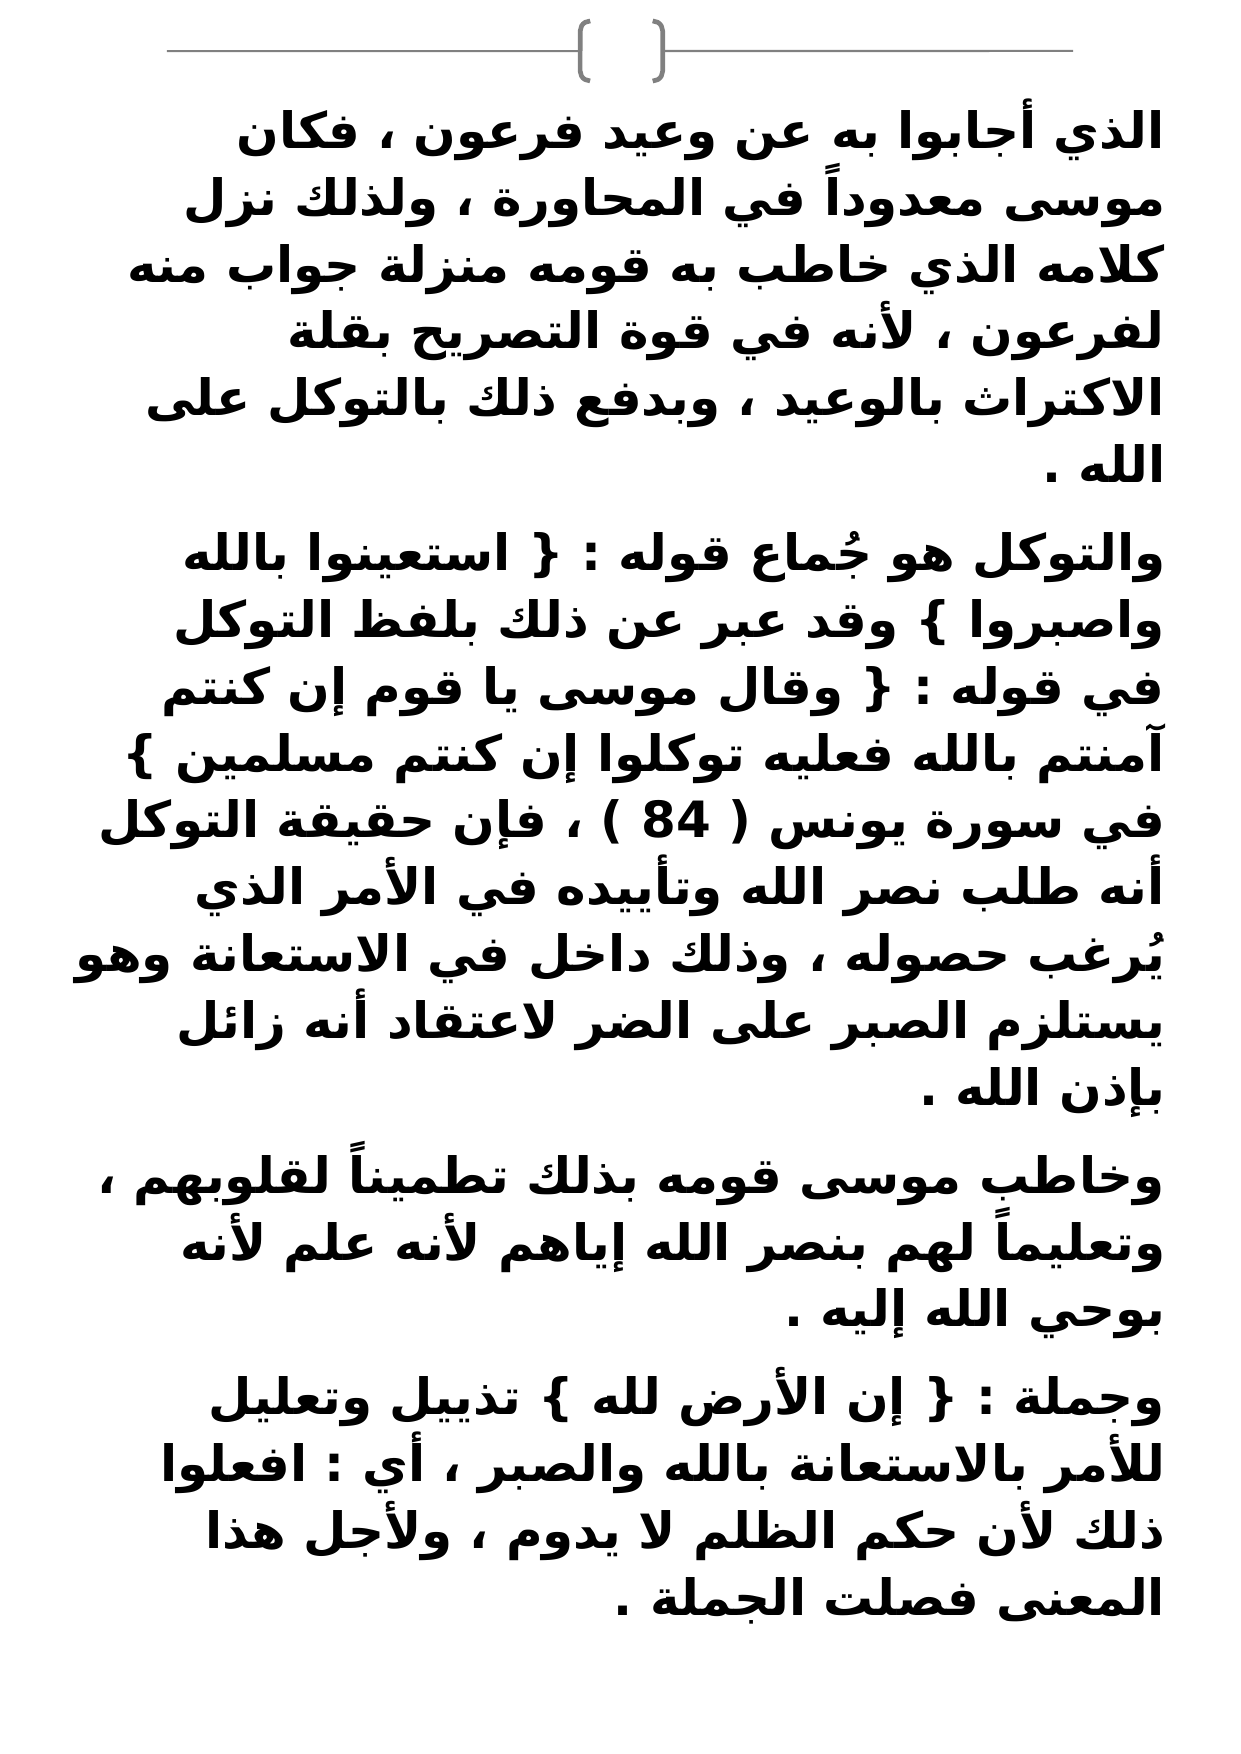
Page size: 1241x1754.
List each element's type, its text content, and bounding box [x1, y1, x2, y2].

text وجملة : { إن الأرض لله } تذييل وتعليل للأمر بالاستعانة بالله والصبر ، أي : افعلوا ذلك لأن حكم الظلم لا يدوم ، ولأجل هذا المعنى فصلت الجملة . [75, 1368, 1165, 1627]
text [75, 102, 1165, 494]
text والتوكل هو جُماع قوله : { استعينوا بالله واصبروا } وقد عبر عن ذلك بلفظ التوكل في قوله : { وقال موسى يا قوم إن كنتم آمنتم بالله فعليه توكلوا إن كنتم مسلمين } في سورة يونس ( 84 ) ، فإن حقيقة التوكل أنه طلب نصر الله وتأييده في الأمر الذي يُرغب حصوله ، وذلك داخل في الاستعانة وهو يستلزم الصبر على الضر لاعتقاد أنه زائل بإذن الله . [75, 524, 1165, 1117]
text وخاطب موسى قومه بذلك تطميناً لقلوبهم ، وتعليماً لهم بنصر الله إياهم لأنه علم لأنه بوحي الله إليه . [75, 1147, 1165, 1339]
